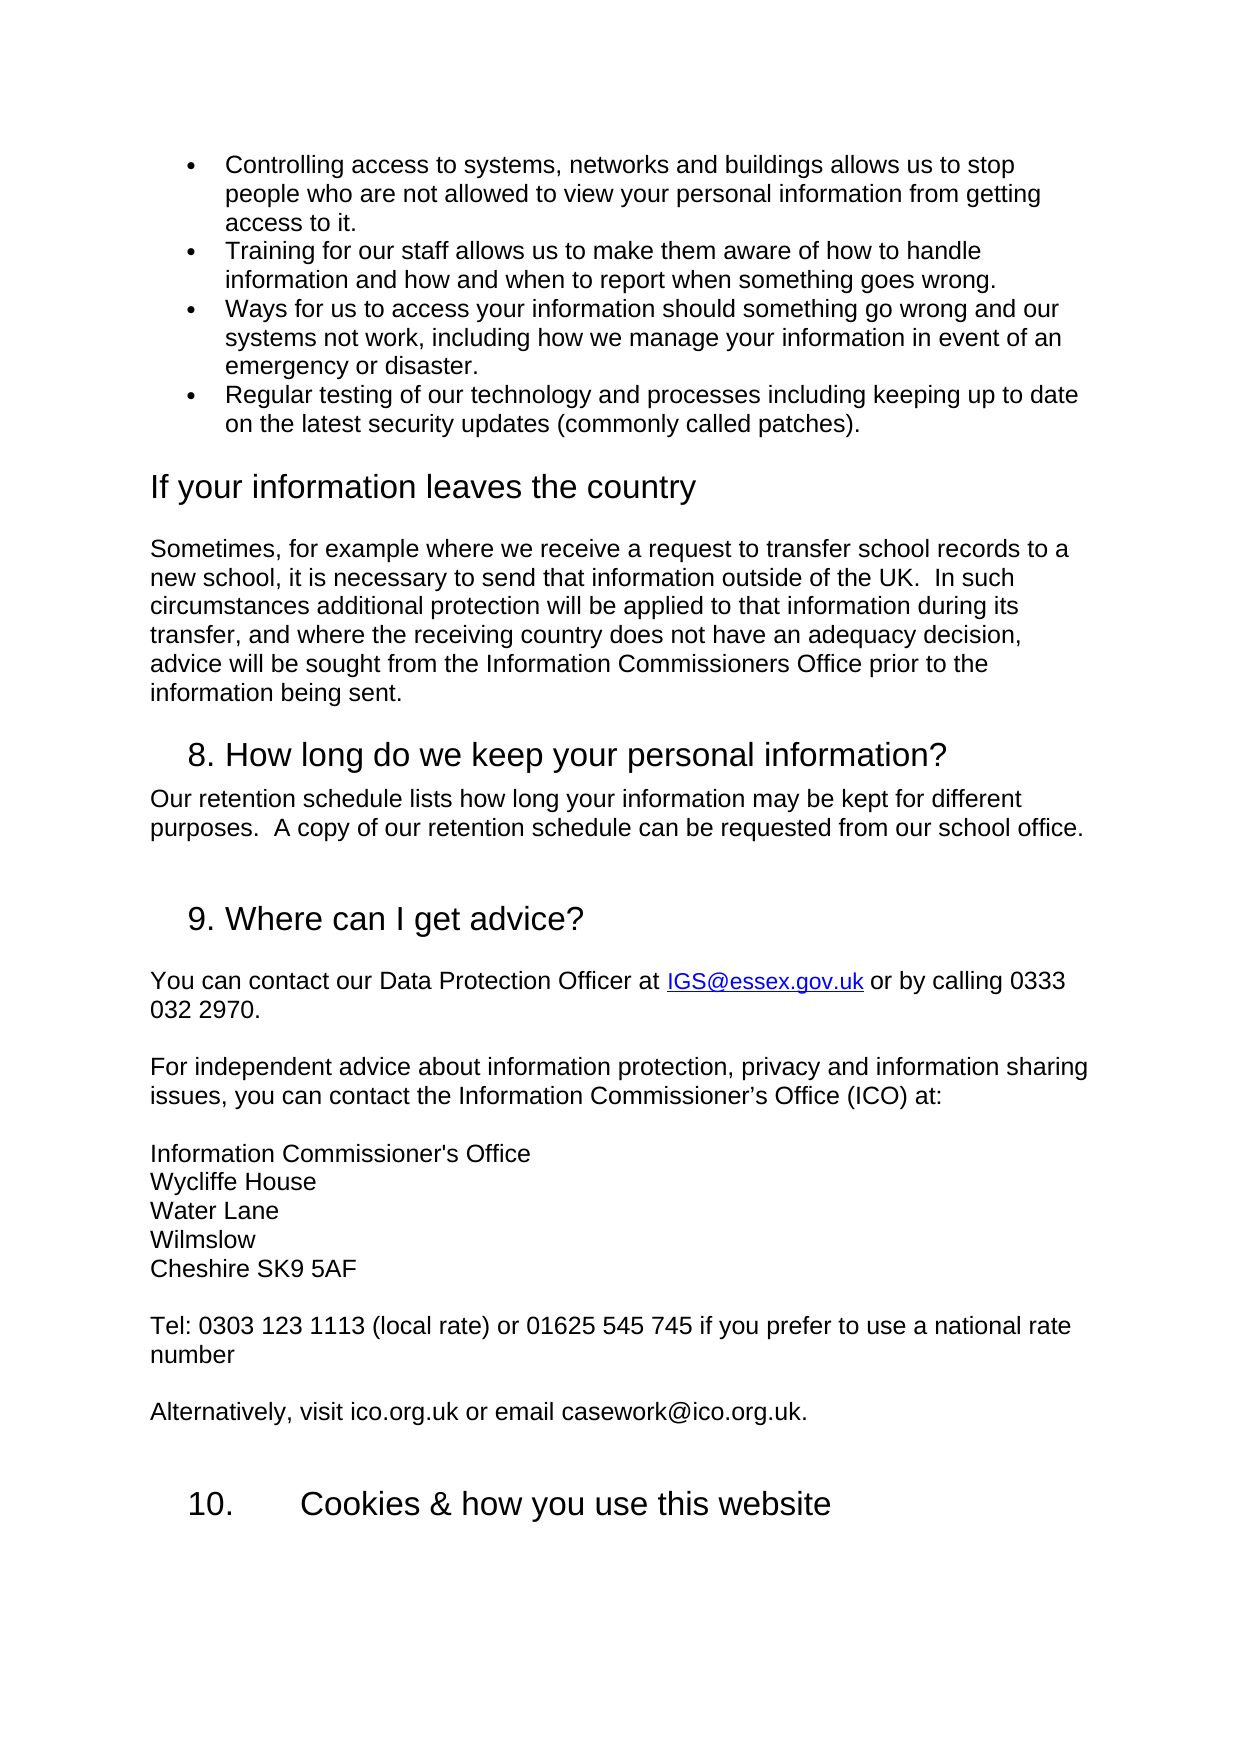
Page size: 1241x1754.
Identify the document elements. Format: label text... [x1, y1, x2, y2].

list Ways for us to access your information should something go wrong and our systems not work, including how we manage your information in event of an emergency or disaster. [187, 294, 1090, 380]
text Wycliffe House [150, 1167, 1090, 1196]
text For independent advice about information protection, privacy and information sharing issues, you can contact the Information Commissioner’s Office (ICO) at: [150, 1052, 1090, 1110]
text If your information leaves the country [150, 467, 1090, 505]
text Water Lane [150, 1196, 1090, 1225]
text You can contact our Data Protection Officer at IGS@essex.gov.uk or by calling 0333 032 2970. [150, 966, 1090, 1024]
list Training for our staff allows us to make them aware of how to handle information and how and when to report when something goes wrong. [187, 236, 1090, 294]
list Cookies & how you use this website [187, 1484, 1090, 1522]
list Where can I get advice? [187, 899, 1090, 937]
list Controlling access to systems, networks and buildings allows us to stop people who are not allowed to view your personal information from getting access to it. [187, 150, 1090, 236]
text Sometimes, for example where we receive a request to transfer school records to a new school, it is necessary to send that information outside of the UK. In such circumstances additional protection will be applied to that information during its transfer, and where the receiving country does not have an adequacy decision, advice will be sought from the Information Commissioners Office prior to the information being sent. [150, 534, 1090, 706]
list How long do we keep your personal information? [187, 736, 1090, 774]
text Our retention schedule lists how long your information may be kept for different purposes. A copy of our retention schedule can be requested from our school office. [150, 784, 1090, 841]
text Information Commissioner's Office [150, 1139, 1090, 1167]
text Alternatively, visit ico.org.uk or email casework@ico.org.uk. [150, 1397, 1090, 1426]
text Tel: 0303 123 1113 (local rate) or 01625 545 745 if you prefer to use a national rate number [150, 1311, 1090, 1369]
list Regular testing of our technology and processes including keeping up to date on the latest security updates (commonly called patches). [187, 380, 1090, 437]
text Wilmslow [150, 1225, 1090, 1254]
text Cheshire SK9 5AF [150, 1254, 1090, 1282]
